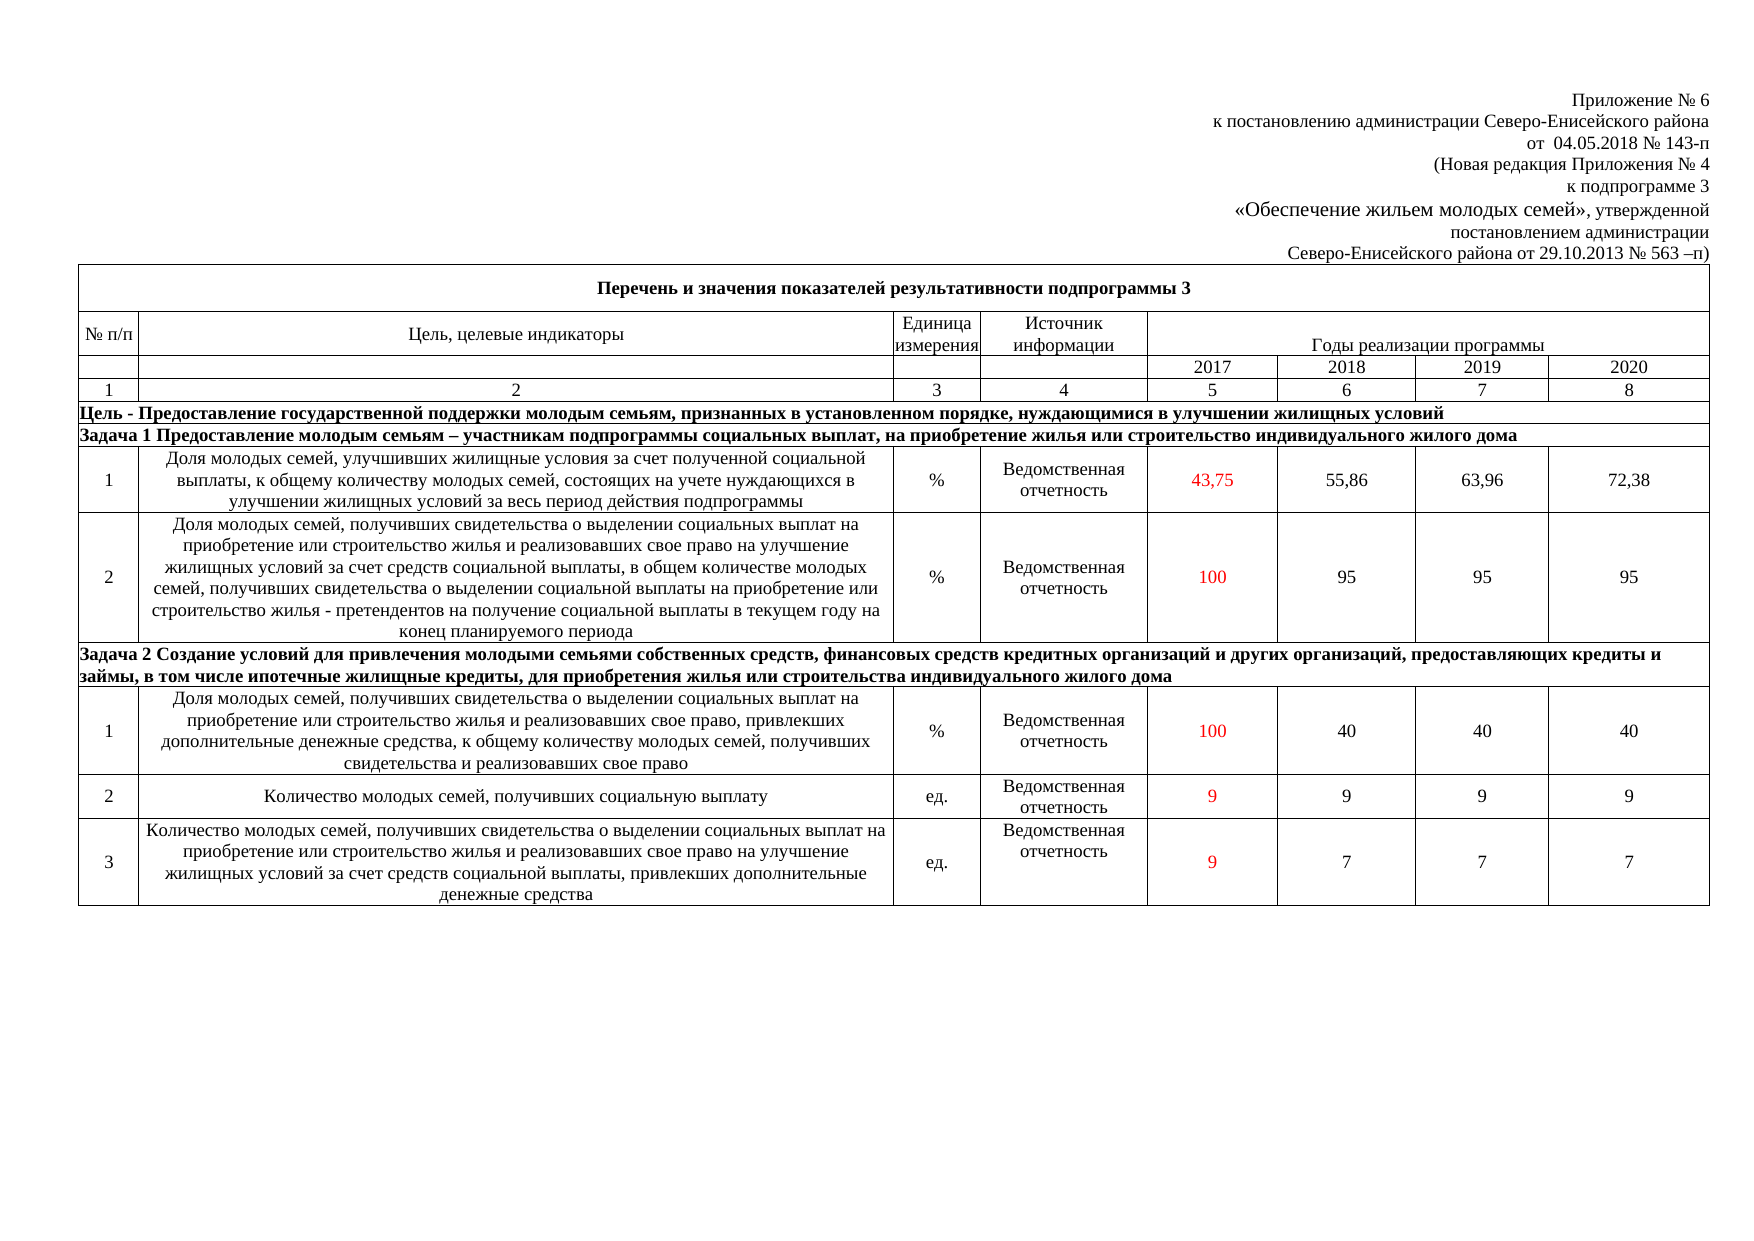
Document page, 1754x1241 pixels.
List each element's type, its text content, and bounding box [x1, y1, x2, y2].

text «Обеспечение жильем молодых семей», утвержденной постановлением администрации [1142, 196, 1709, 242]
table_cell 2 [79, 513, 138, 642]
table_cell % [894, 447, 980, 512]
table_cell 63,96 [1416, 447, 1548, 512]
table_cell 55,86 [1278, 447, 1415, 512]
table_cell 9 [1549, 775, 1709, 818]
table_cell 3 [894, 379, 980, 401]
table_cell 3 [79, 819, 138, 905]
text к подпрограмме 3 [79, 175, 1709, 196]
table_cell % [894, 513, 980, 642]
table_cell Цель - Предоставление государственной поддержки молодым семьям, признанных в установленном порядке, нуждающимися в улучшении жилищных условий [79, 402, 1709, 423]
table_cell 7 [1416, 819, 1548, 905]
table_cell 9 [1278, 775, 1415, 818]
table_cell ед. [894, 819, 980, 905]
table_cell ед. [894, 775, 980, 818]
table_cell Ведомственная отчетность [981, 819, 1147, 905]
table_cell 2017 [1148, 356, 1277, 378]
table_cell [139, 356, 893, 378]
table_cell Ведомственная отчетность [981, 447, 1147, 512]
table_cell 4 [981, 379, 1147, 401]
table_cell Задача 2 Создание условий для привлечения молодыми семьями собственных средств, финансовых средств кредитных организаций и других организаций, предоставляющих кредиты и займы, в том числе ипотечные жилищные кредиты, для приобретения жилья или строительства индивидуального жилого дома [79, 643, 1709, 686]
table_cell 95 [1278, 513, 1415, 642]
table_cell 5 [1148, 379, 1277, 401]
table_cell 1 [79, 687, 138, 773]
table_cell 9 [1416, 775, 1548, 818]
table_cell 40 [1278, 687, 1415, 773]
table_cell Доля молодых семей, улучшивших жилищные условия за счет полученной социальной выплаты, к общему количеству молодых семей, состоящих на учете нуждающихся в улучшении жилищных условий за весь период действия подпрограммы [139, 447, 893, 512]
table_cell 7 [1416, 379, 1548, 401]
table_cell [79, 356, 138, 378]
table_cell 40 [1549, 687, 1709, 773]
table_cell 2019 [1416, 356, 1548, 378]
text Приложение № 6 [1142, 89, 1709, 110]
table_cell 100 [1148, 513, 1277, 642]
table_cell 72,38 [1549, 447, 1709, 512]
table_cell 2020 [1549, 356, 1709, 378]
table_cell 95 [1416, 513, 1548, 642]
table_cell Ведомственная отчетность [981, 513, 1147, 642]
table_cell № п/п [79, 312, 138, 355]
text к постановлению администрации Северо-Енисейского района [1142, 110, 1709, 132]
text (Новая редакция Приложения № 4 [79, 153, 1709, 175]
table_cell Источник информации [981, 312, 1147, 355]
table_cell 8 [1549, 379, 1709, 401]
table_cell 1 [79, 447, 138, 512]
table_cell Задача 1 Предоставление молодым семьям – участникам подпрограммы социальных выплат, на приобретение жилья или строительство индивидуального жилого дома [79, 424, 1709, 446]
table_header Перечень и значения показателей результативности подпрограммы 3 [79, 265, 1709, 311]
table_cell 100 [1148, 687, 1277, 773]
table_cell [894, 356, 980, 378]
table_cell 2018 [1278, 356, 1415, 378]
table_cell Единица измерения [894, 312, 980, 355]
table_cell Ведомственная отчетность [981, 687, 1147, 773]
table_cell Количество молодых семей, получивших свидетельства о выделении социальных выплат на приобретение или строительство жилья и реализовавших свое право на улучшение жилищных условий за счет средств социальной выплаты, привлекших дополнительные денежные средства [139, 819, 893, 905]
table_cell Годы реализации программы [1148, 312, 1709, 355]
table_cell % [894, 687, 980, 773]
table_cell 6 [1278, 379, 1415, 401]
table_cell Доля молодых семей, получивших свидетельства о выделении социальных выплат на приобретение или строительство жилья и реализовавших свое право, привлекших дополнительные денежные средства, к общему количеству молодых семей, получивших свидетельства и реализовавших свое право [139, 687, 893, 773]
table_cell 40 [1416, 687, 1548, 773]
table_cell 1 [79, 379, 138, 401]
text Северо-Енисейского района от 29.10.2013 № 563 –п) [79, 242, 1709, 264]
table_cell Количество молодых семей, получивших социальную выплату [139, 775, 893, 818]
table_cell 43,75 [1148, 447, 1277, 512]
table_cell [981, 356, 1147, 378]
table_cell Доля молодых семей, получивших свидетельства о выделении социальных выплат на приобретение или строительство жилья и реализовавших свое право на улучшение жилищных условий за счет средств социальной выплаты, в общем количестве молодых семей, получивших свидетельства о выделении социальной выплаты на приобретение или строительство жилья - претендентов на получение социальной выплаты в текущем году на конец планируемого периода [139, 513, 893, 642]
table_cell 7 [1549, 819, 1709, 905]
table_cell Ведомственная отчетность [981, 775, 1147, 818]
table_cell Цель, целевые индикаторы [139, 312, 893, 355]
table_cell 2 [79, 775, 138, 818]
table_cell 9 [1148, 775, 1277, 818]
table_cell 2 [139, 379, 893, 401]
text от 04.05.2018 № 143-п [1142, 132, 1709, 153]
table_cell 7 [1278, 819, 1415, 905]
table_cell 9 [1148, 819, 1277, 905]
table_cell 95 [1549, 513, 1709, 642]
